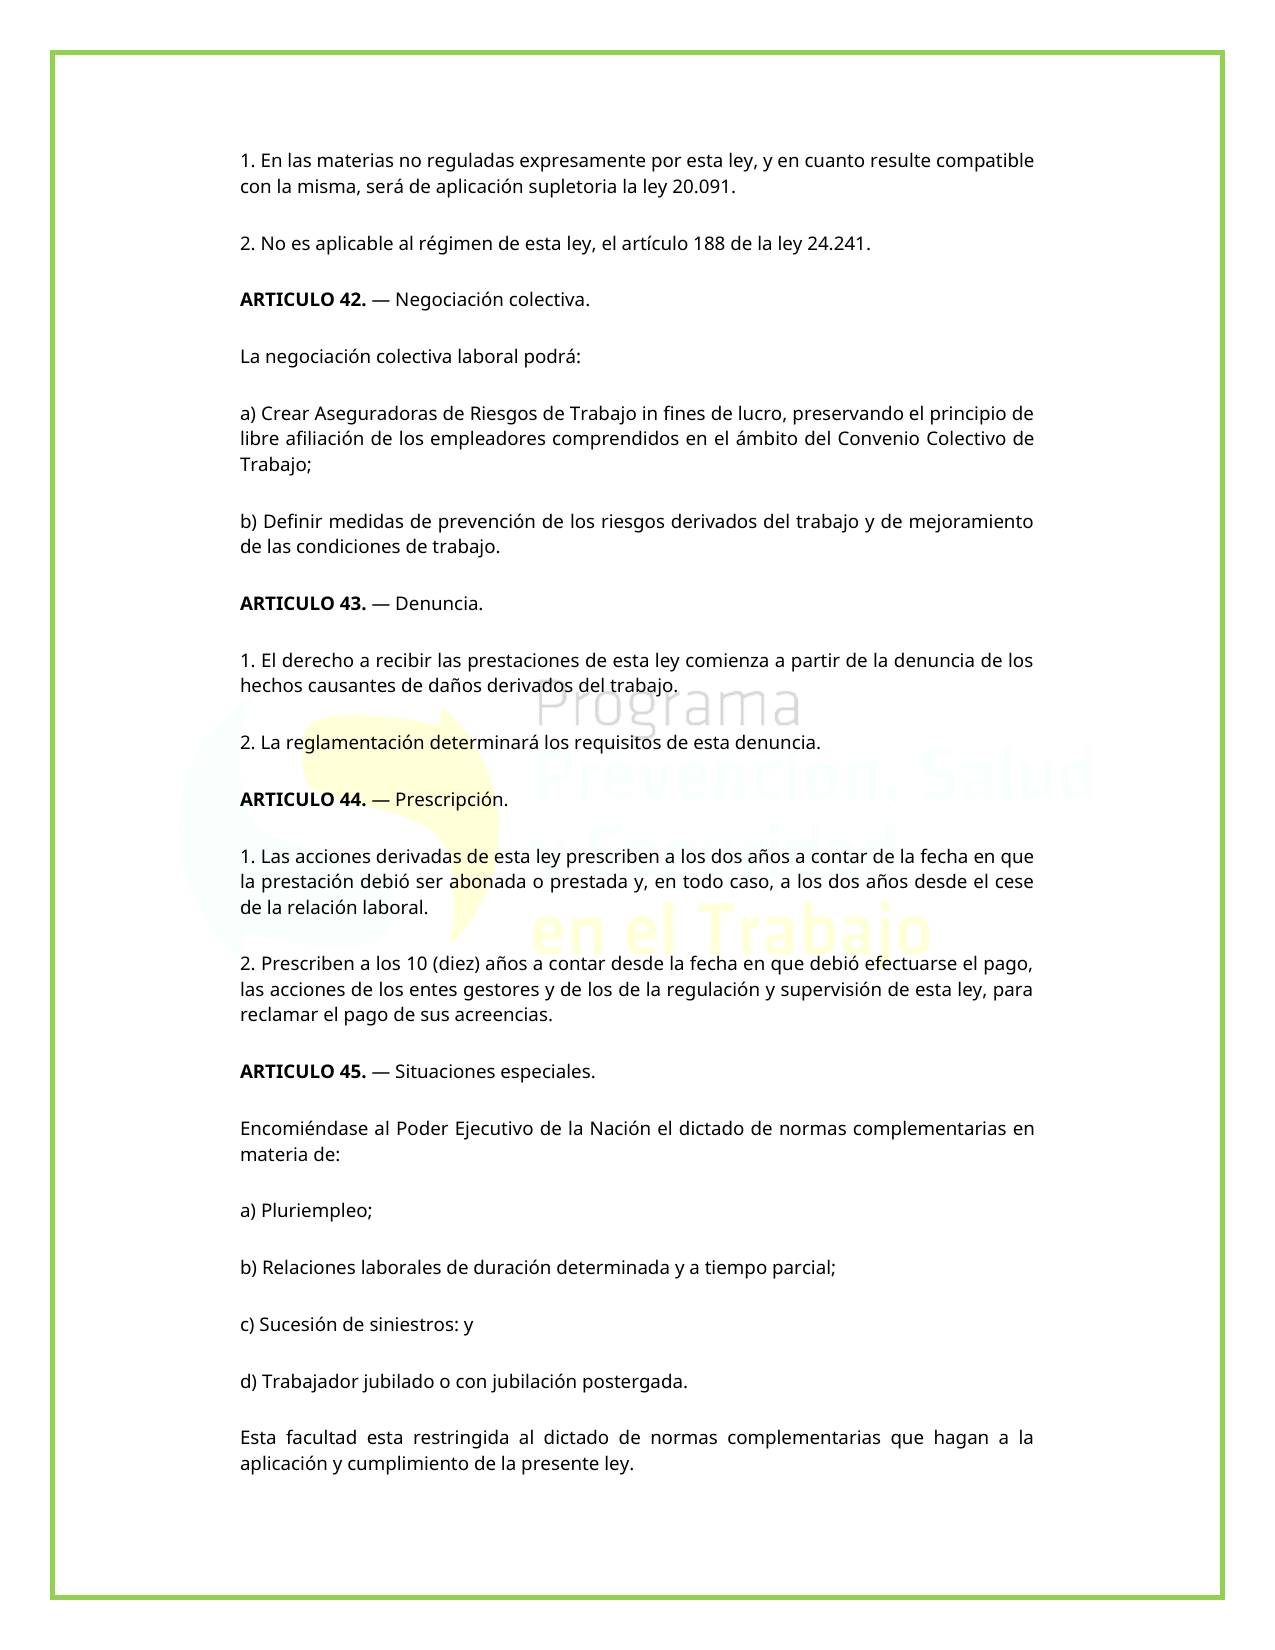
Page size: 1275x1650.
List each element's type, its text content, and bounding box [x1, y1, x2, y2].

text b) Relaciones laborales de duración determinada y a tiempo parcial; [240, 1254, 1035, 1280]
text 2. La reglamentación determinará los requisitos de esta denuncia. [240, 729, 1035, 755]
text a) Pluriempleo; [240, 1198, 1035, 1223]
text ARTICULO 42. — Negociación colectiva. [240, 287, 1035, 312]
text Esta facultad esta restringida al dictado de normas complementarias que hagan a la aplicación y cumplimiento de la presente ley. [240, 1425, 1035, 1476]
text 1. Las acciones derivadas de esta ley prescriben a los dos años a contar de la fecha en que la prestación debió ser abonada o prestada y, en todo caso, a los dos años desde el cese de la relación laboral. [240, 843, 1035, 919]
text ARTICULO 45. — Situaciones especiales. [240, 1058, 1035, 1084]
text 1. El derecho a recibir las prestaciones de esta ley comienza a partir de la denuncia de los hechos causantes de daños derivados del trabajo. [240, 647, 1035, 698]
text a) Crear Aseguradoras de Riesgos de Trabajo in fines de lucro, preservando el principio de libre afiliación de los empleadores comprendidos en el ámbito del Convenio Colectivo de Trabajo; [240, 400, 1035, 477]
text 2. No es aplicable al régimen de esta ley, el artículo 188 de la ley 24.241. [240, 230, 1035, 255]
text d) Trabajador jubilado o con jubilación postergada. [240, 1368, 1035, 1393]
text Encomiéndase al Poder Ejecutivo de la Nación el dictado de normas complementarias en materia de: [240, 1115, 1035, 1166]
text 2. Prescriben a los 10 (diez) años a contar desde la fecha en que debió efectuarse el pago, las acciones de los entes gestores y de los de la regulación y supervisión de esta ley, para reclamar el pago de sus acreencias. [240, 951, 1035, 1027]
text ARTICULO 43. — Denuncia. [240, 590, 1035, 616]
text ARTICULO 44. — Prescripción. [240, 786, 1035, 812]
text b) Definir medidas de prevención de los riesgos derivados del trabajo y de mejoramiento de las condiciones de trabajo. [240, 508, 1035, 559]
text La negociación colectiva laboral podrá: [240, 343, 1035, 369]
text c) Sucesión de siniestros: y [240, 1311, 1035, 1337]
text 1. En las materias no reguladas expresamente por esta ley, y en cuanto resulte compatible con la misma, será de aplicación supletoria la ley 20.091. [240, 148, 1035, 199]
